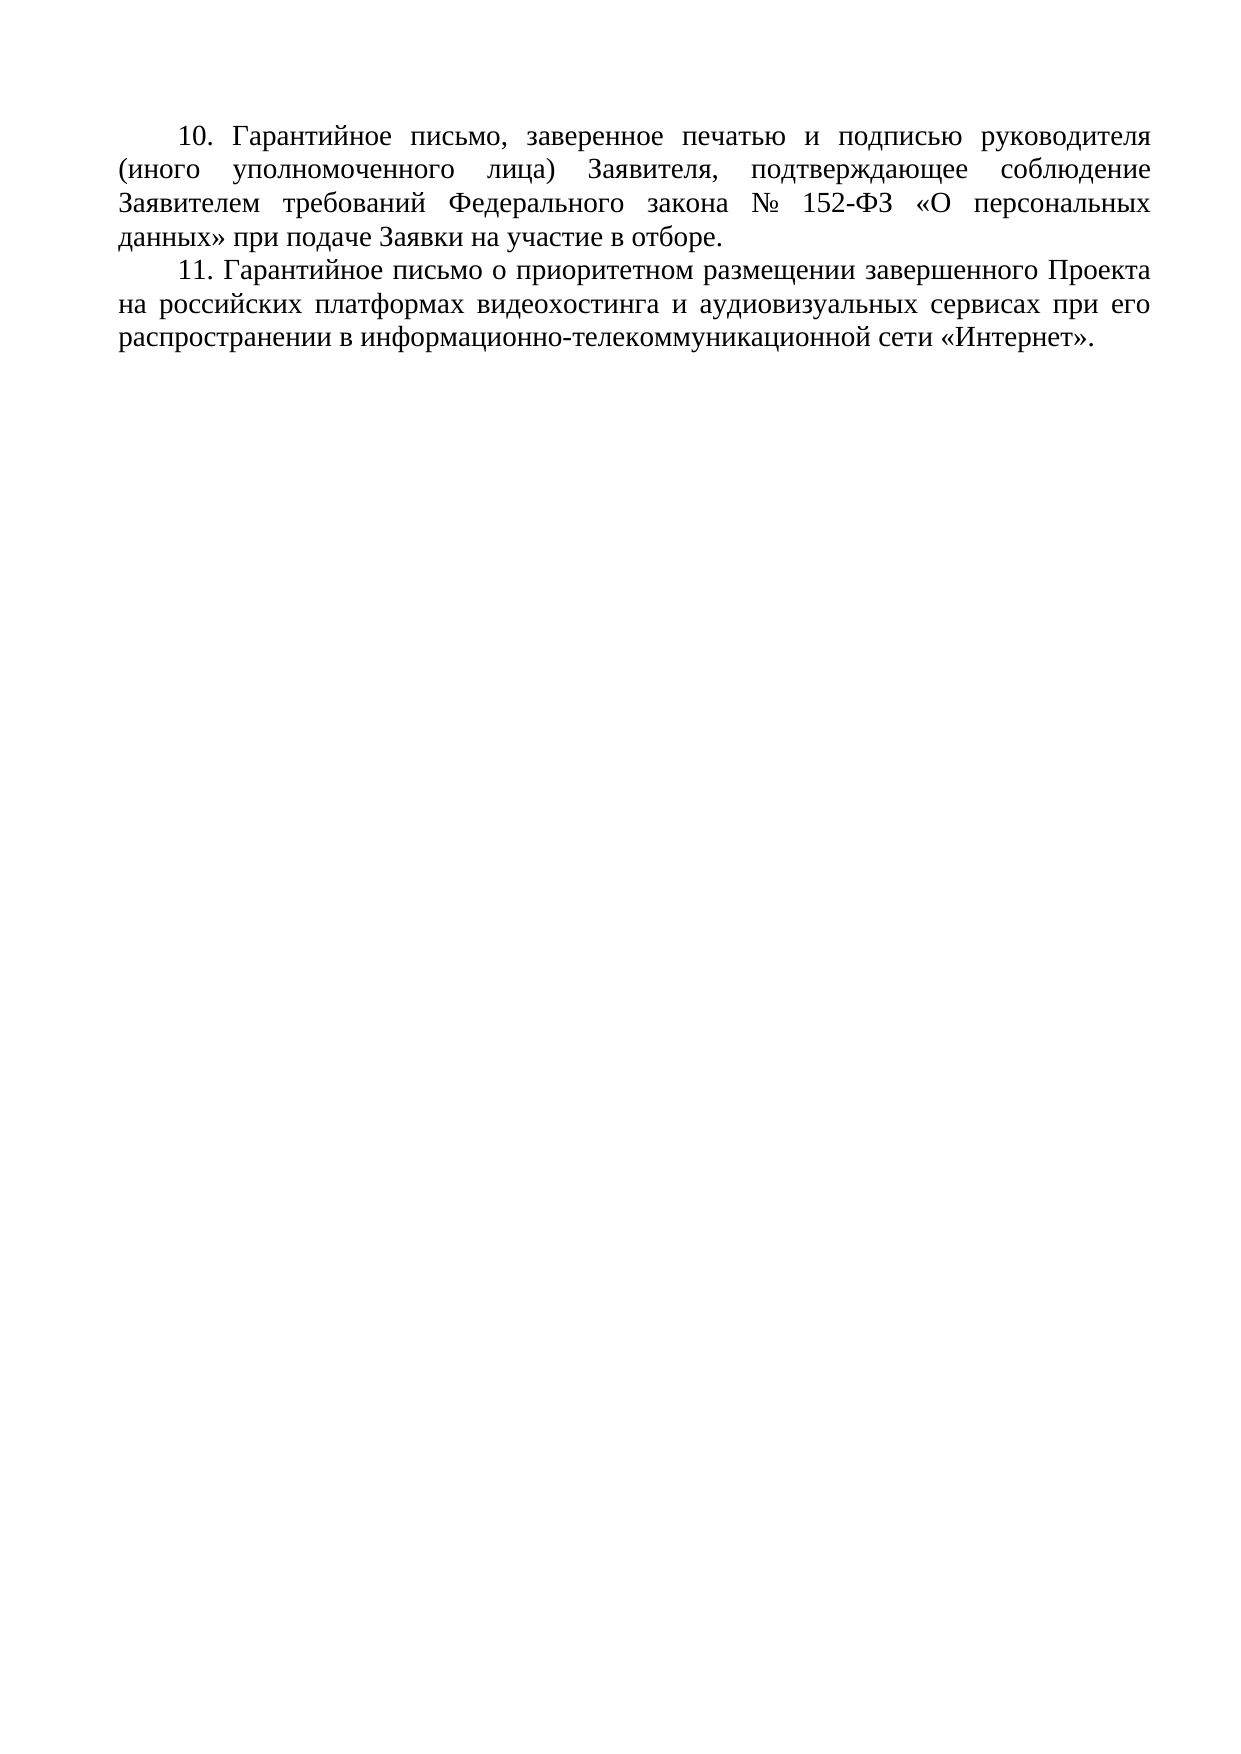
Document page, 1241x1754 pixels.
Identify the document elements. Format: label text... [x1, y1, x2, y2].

text 10. Гарантийное письмо, заверенное печатью и подписью руководителя (иного уполномоченного лица) Заявителя, подтверждающее соблюдение Заявителем требований Федерального закона № 152-ФЗ «О персональных данных» при подаче Заявки на участие в отборе. [118, 118, 1152, 252]
text 11. Гарантийное письмо о приоритетном размещении завершенного Проекта на российских платформах видеохостинга и аудиовизуальных сервисах при его распространении в информационно-телекоммуникационной сети «Интернет». [118, 252, 1152, 353]
